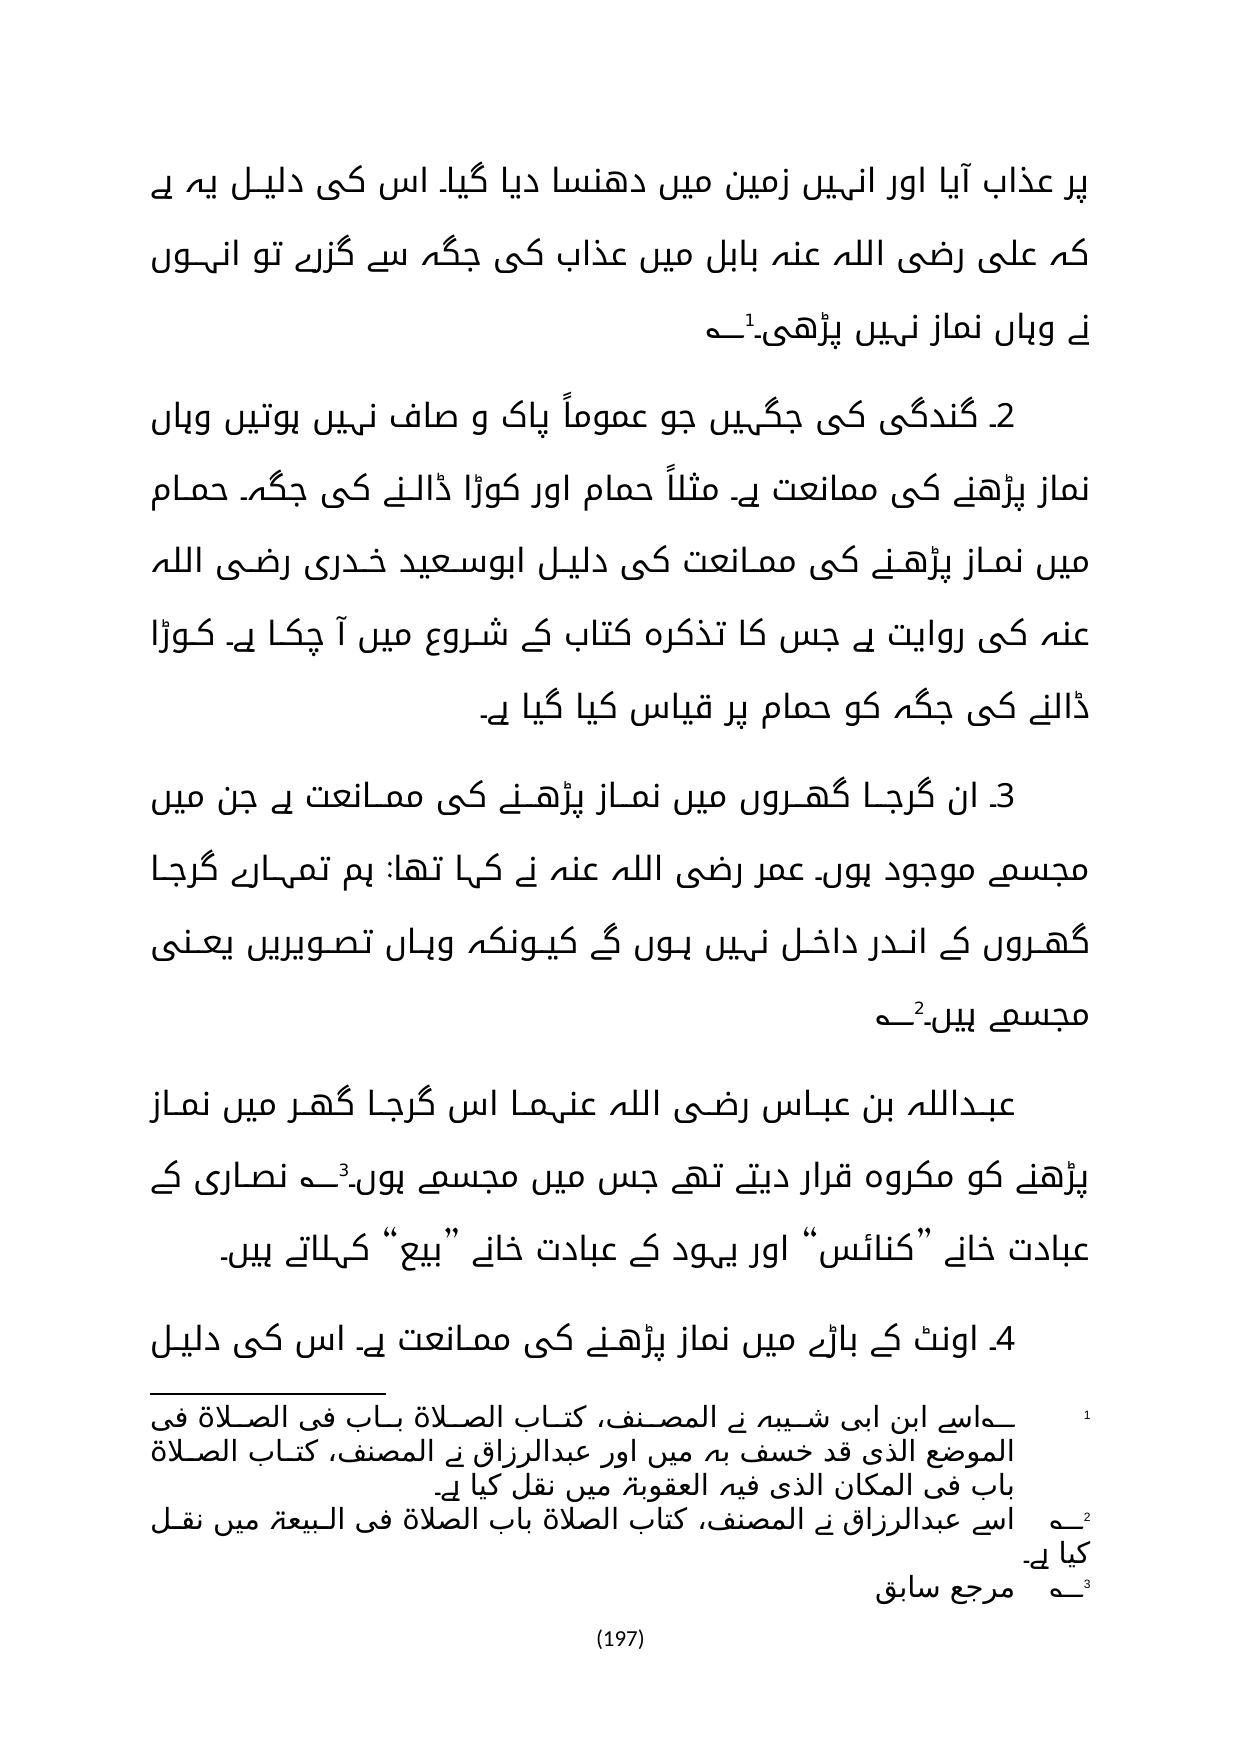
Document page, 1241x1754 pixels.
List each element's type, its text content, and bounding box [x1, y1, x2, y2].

text عبداللہ بن عباس رضی اللہ عنہما اس گرجا گھر میں نماز پڑھنے کو مکروہ قرار دیتے تھے جس میں مجسمے ہوں۔؎ نصاری کے عبادت خانے ”کنائس“ اور یہود کے عبادت خانے ”بیع“ کہلاتے ہیں۔ [150, 1072, 1090, 1281]
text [150, 1307, 1090, 1371]
text 3۔ ان گرجا گھروں میں نماز پڑھنے کی ممانعت ہے جن میں مجسمے موجود ہوں۔ عمر رضی اللہ عنہ نے کہا تھا: ہم تمہارے گرجا گھروں کے اندر داخل نہیں ہوں گے کیونکہ وہاں تصویریں یعنی مجسمے ہیں۔؎ [150, 765, 1090, 1046]
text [150, 150, 1090, 359]
text 2۔ گندگی کی جگہیں جو عموماً پاک و صاف نہیں ہوتیں وہاں نماز پڑھنے کی ممانعت ہے۔ مثلاً حمام اور کوڑا ڈالنے کی جگہ۔ حمام میں نماز پڑھنے کی ممانعت کی دلیل ابوسعید خدری رضی اللہ عنہ کی روایت ہے جس کا تذکرہ کتاب کے شروع میں آ چکا ہے۔ کوڑا ڈالنے کی جگہ کو حمام پر قیاس کیا گیا ہے۔ [150, 385, 1090, 739]
